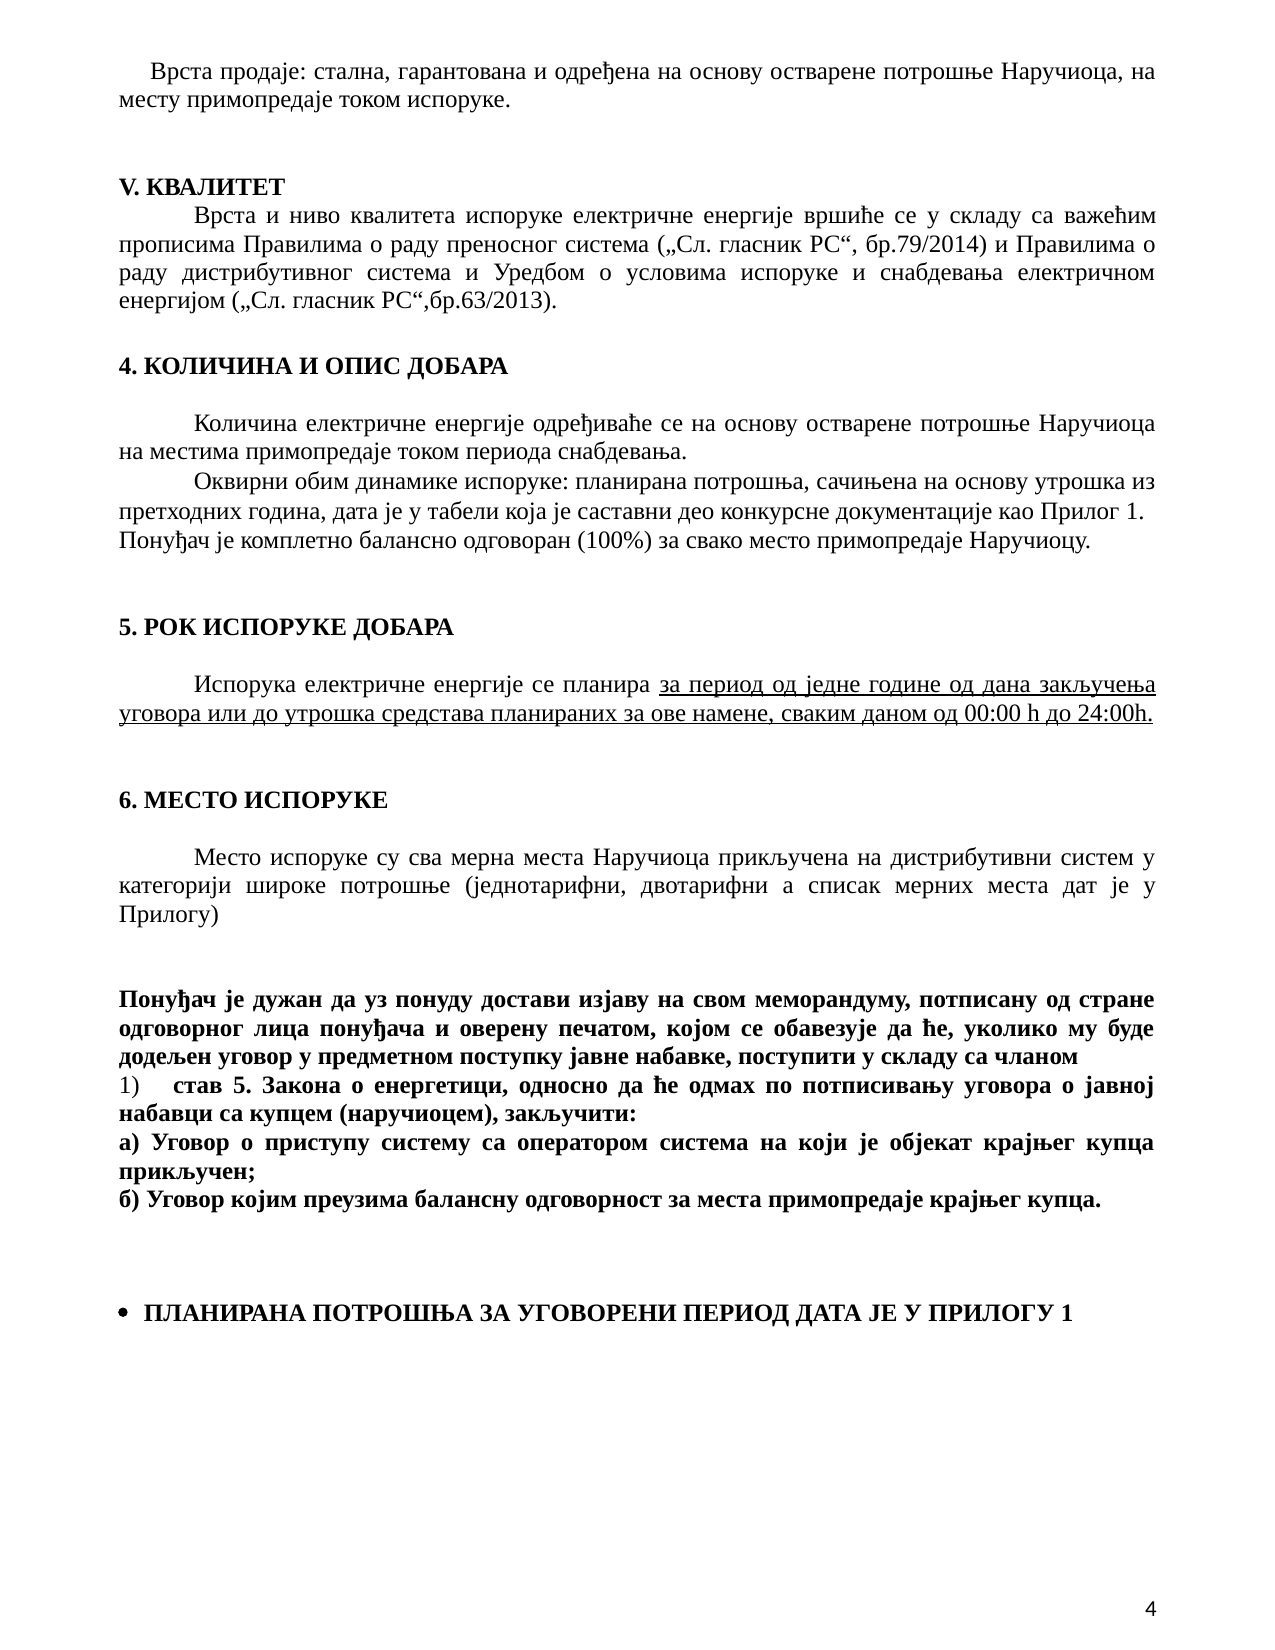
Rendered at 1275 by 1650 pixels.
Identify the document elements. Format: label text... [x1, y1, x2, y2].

text 6. МЕСТО ИСПОРУКЕ [119, 785, 1156, 813]
list ПЛАНИРАНА ПОТРОШЊА ЗА УГОВОРЕНИ ПЕРИОД ДАТА ЈЕ У ПРИЛОГУ 1 [118, 1299, 1127, 1327]
list став 5. Закона о енергетици, односно да ће одмах по потписивању уговора о јавној набавци са купцем (наручиоцем), закључити: [118, 1071, 1156, 1127]
text б) Уговор којим преузима балансну одговорност за места примопредаје крајњег купца. [119, 1184, 1156, 1213]
text Место испоруке су сва мерна места Наручиоца прикључена на дистрибутивни систем у категорији широке потрошње (једнотарифни, двотарифни а списак мерних места дат је у Прилогу) [119, 843, 1156, 927]
text Понуђач је дужан да уз понуду достави изјаву на свом меморандуму, потписану од стране одговорног лица понуђача и оверену печатом, којом се обавезује да ће, уколико му буде додељен уговор у предметном поступку јавне набавке, поступити у складу са чланом [118, 985, 1156, 1069]
text Понуђач је комплетно балансно одговоран (100%) за свако место примопредаје Наручиоцу. [119, 526, 1156, 554]
text Врста продаје: стална, гарантована и одређена на основу остварене потрошње Наручиоца, на месту примопредаје током испоруке. [119, 58, 1156, 113]
text Испорука електричне енергије се планира за период од једне године од дана закључења уговора или до утрошка средстава планираних за ове намене, сваким даном од 00:00 h до 24:00h. [119, 670, 1156, 726]
text Оквирни обим динамике испоруке: планирана потрошња, сачињена на основу утрошка из претходних година, дата је у табели која је саставни део конкурсне документације као Прилог 1. [119, 466, 1156, 525]
text Врста и ниво квалитета испоруке електричне енергије вршиће се у складу са важећим прописима Правилима о раду преносног система („Сл. гласник РС“, бр.79/2014) и Правилима о раду дистрибутивног система и Уредбом о условима испоруке и снабдевања електричном енергијом („Сл. гласник РС“,бр.63/2013). [119, 201, 1156, 314]
text 5. РОК ИСПОРУКЕ ДОБАРА [119, 612, 1156, 641]
text 4. КОЛИЧИНА И ОПИС ДОБАРА [119, 351, 1156, 380]
text V. КВАЛИТЕТ [118, 172, 1156, 200]
text а) Уговор о приступу систему са оператором система на који је објекат крајњег купца прикључен; [119, 1128, 1156, 1184]
text Количина електричне енергије одређиваће се на основу остварене потрошње Наручиоца на местима примопредаје током периода снабдевања. [119, 409, 1156, 465]
